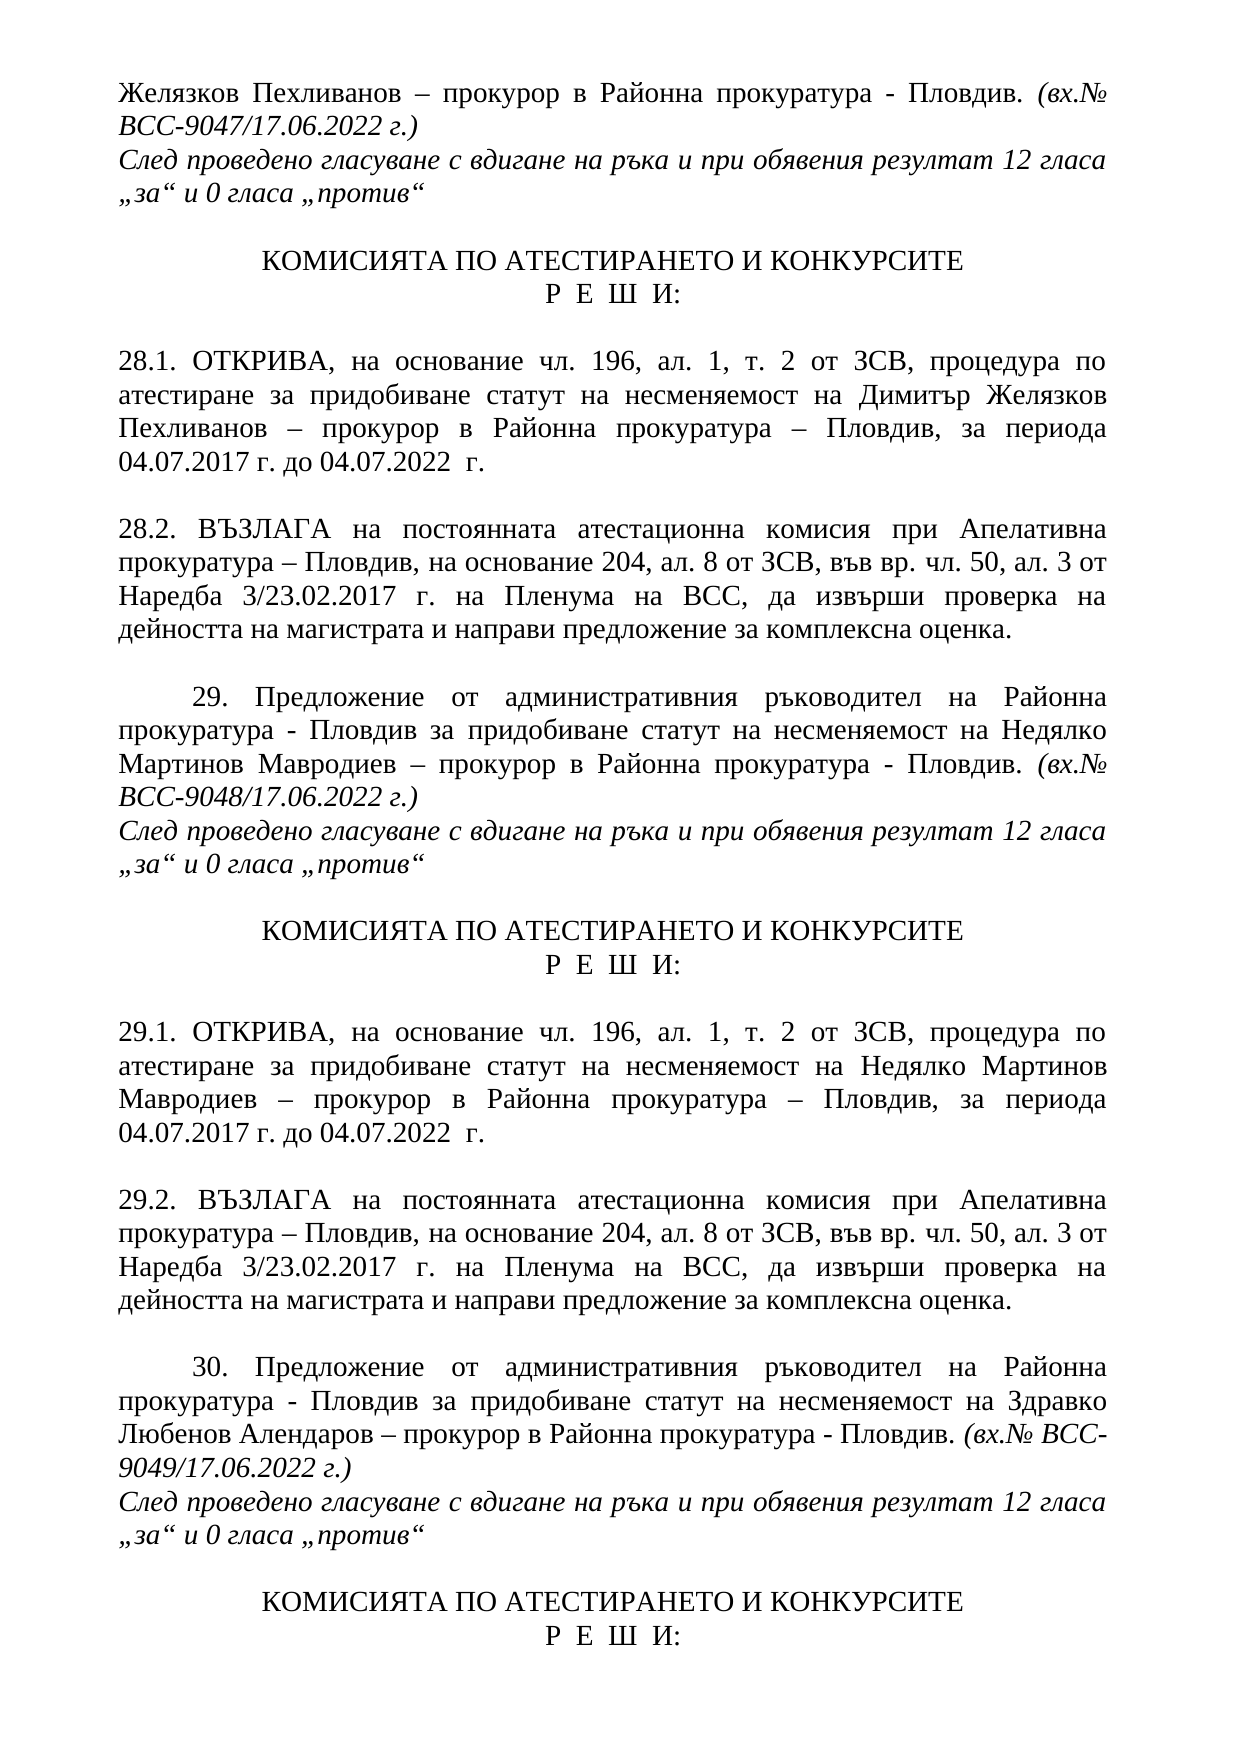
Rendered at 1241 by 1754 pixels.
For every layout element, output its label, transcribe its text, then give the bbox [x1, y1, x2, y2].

text 28.2. ВЪЗЛАГА на постоянната атестационна комисия при Апелативна прокуратура – Пловдив, на основание 204, ал. 8 от ЗСВ, във вр. чл. 50, ал. 3 от Наредба 3/23.02.2017 г. на Пленума на ВСС, да извърши проверка на дейността на магистрата и направи предложение за комплексна оценка. [118, 511, 1107, 645]
text Р Е Ш И: [118, 1618, 1107, 1651]
text 28.1. ОТКРИВА, на основание чл. 196, ал. 1, т. 2 от ЗСВ, процедура по атестиране за придобиване статут на несменяемост на Димитър Желязков Пехливанов – прокурор в Районна прокуратура – Пловдив, за периода 04.07.2017 г. до 04.07.2022 г. [118, 343, 1107, 477]
text Р Е Ш И: [118, 947, 1107, 981]
text След проведено гласуване с вдигане на ръка и при обявения резултат 12 гласа „за“ и 0 гласа „против“ [118, 142, 1107, 209]
text 29.1. ОТКРИВА, на основание чл. 196, ал. 1, т. 2 от ЗСВ, процедура по атестиране за придобиване статут на несменяемост на Недялко Мартинов Мавродиев – прокурор в Районна прокуратура – Пловдив, за периода 04.07.2017 г. до 04.07.2022 г. [118, 1014, 1107, 1148]
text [118, 75, 1107, 142]
text След проведено гласуване с вдигане на ръка и при обявения резултат 12 гласа „за“ и 0 гласа „против“ [118, 1484, 1107, 1551]
text КОМИСИЯТА ПО АТЕСТИРАНЕТО И КОНКУРСИТЕ [118, 243, 1107, 276]
text 29. Предложение от административния ръководител на Районна прокуратура - Пловдив за придобиване статут на несменяемост на Недялко Мартинов Мавродиев – прокурор в Районна прокуратура - Пловдив. (вх.№ ВСС-9048/17.06.2022 г.) [118, 679, 1107, 813]
text Р Е Ш И: [118, 276, 1107, 310]
text След проведено гласуване с вдигане на ръка и при обявения резултат 12 гласа „за“ и 0 гласа „против“ [118, 813, 1107, 880]
text КОМИСИЯТА ПО АТЕСТИРАНЕТО И КОНКУРСИТЕ [118, 913, 1107, 947]
text КОМИСИЯТА ПО АТЕСТИРАНЕТО И КОНКУРСИТЕ [118, 1584, 1107, 1618]
text 29.2. ВЪЗЛАГА на постоянната атестационна комисия при Апелативна прокуратура – Пловдив, на основание 204, ал. 8 от ЗСВ, във вр. чл. 50, ал. 3 от Наредба 3/23.02.2017 г. на Пленума на ВСС, да извърши проверка на дейността на магистрата и направи предложение за комплексна оценка. [118, 1182, 1107, 1316]
text 30. Предложение от административния ръководител на Районна прокуратура - Пловдив за придобиване статут на несменяемост на Здравко Любенов Алендаров – прокурор в Районна прокуратура - Пловдив. (вх.№ ВСС-9049/17.06.2022 г.) [118, 1349, 1107, 1484]
